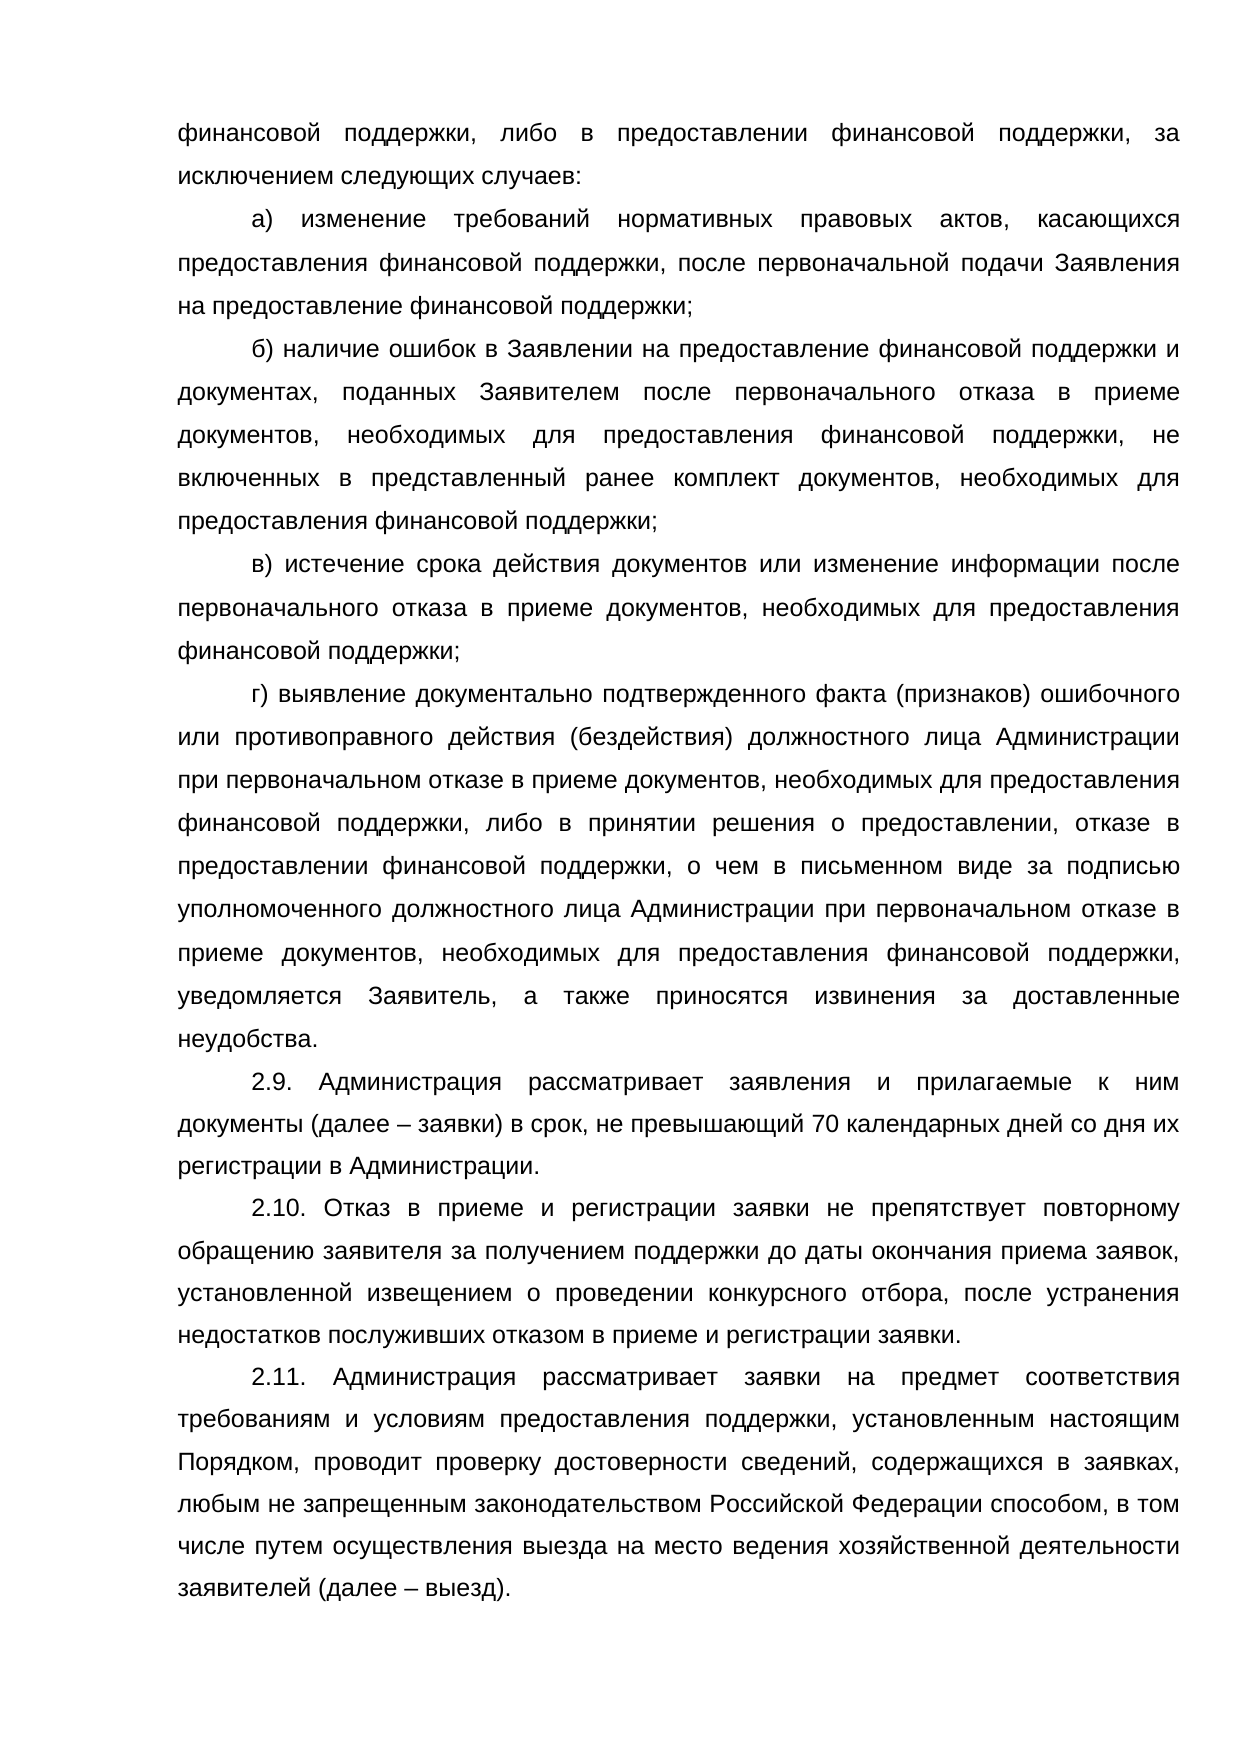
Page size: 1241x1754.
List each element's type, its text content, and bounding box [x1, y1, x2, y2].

text в) истечение срока действия документов или изменение информации после первоначального отказа в приеме документов, необходимых для предоставления финансовой поддержки; [177, 549, 1181, 664]
text б) наличие ошибок в Заявлении на предоставление финансовой поддержки и документах, поданных Заявителем после первоначального отказа в приеме документов, необходимых для предоставления финансовой поддержки, не включенных в представленный ранее комплект документов, необходимых для предоставления финансовой поддержки; [177, 334, 1181, 535]
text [177, 118, 1181, 190]
text 2.9. Администрация рассматривает заявления и прилагаемые к ним документы (далее – заявки) в срок, не превышающий 70 календарных дней со дня их регистрации в Администрации. [177, 1067, 1181, 1180]
text а) изменение требований нормативных правовых актов, касающихся предоставления финансовой поддержки, после первоначальной подачи Заявления на предоставление финансовой поддержки; [177, 204, 1181, 319]
text 2.11. Администрация рассматривает заявки на предмет соответствия требованиям и условиям предоставления поддержки, установленным настоящим Порядком, проводит проверку достоверности сведений, содержащихся в заявках, любым не запрещенным законодательством Российской Федерации способом, в том числе путем осуществления выезда на место ведения хозяйственной деятельности заявителей (далее – выезд). [177, 1362, 1181, 1602]
text г) выявление документально подтвержденного факта (признаков) ошибочного или противоправного действия (бездействия) должностного лица Администрации при первоначальном отказе в приеме документов, необходимых для предоставления финансовой поддержки, либо в принятии решения о предоставлении, отказе в предоставлении финансовой поддержки, о чем в письменном виде за подписью уполномоченного должностного лица Администрации при первоначальном отказе в приеме документов, необходимых для предоставления финансовой поддержки, уведомляется Заявитель, а также приносятся извинения за доставленные неудобства. [177, 679, 1181, 1052]
text 2.10. Отказ в приеме и регистрации заявки не препятствует повторному обращению заявителя за получением поддержки до даты окончания приема заявок, установленной извещением о проведении конкурсного отбора, после устранения недостатков послуживших отказом в приеме и регистрации заявки. [177, 1193, 1181, 1349]
